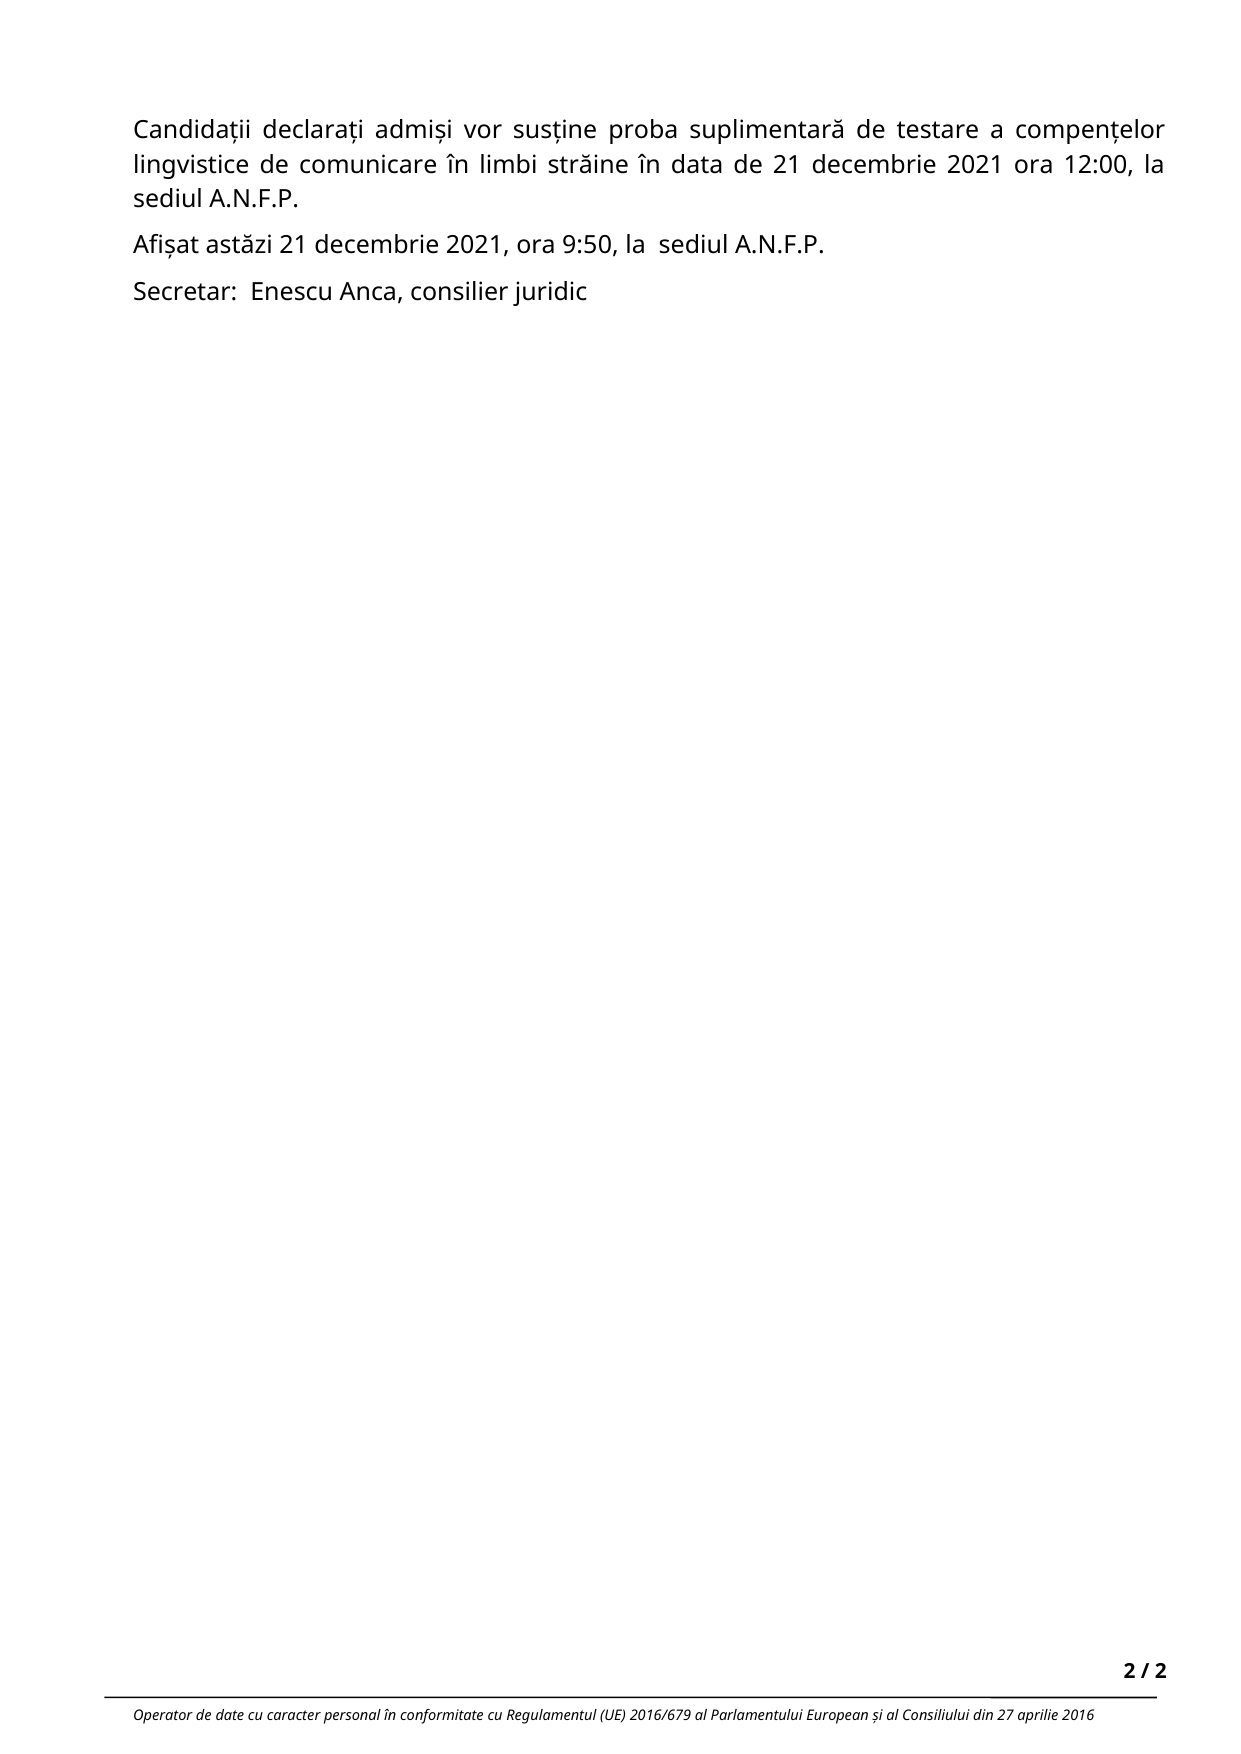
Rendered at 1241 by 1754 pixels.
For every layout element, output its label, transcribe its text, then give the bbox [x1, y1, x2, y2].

text Candidații declarați admiși vor susține proba suplimentară de testare a compențelor lingvistice de comunicare în limbi străine în data de 21 decembrie 2021 ora 12:00, la sediul A.N.F.P. [133, 112, 1166, 214]
text Afișat astăzi 21 decembrie 2021, ora 9:50, la sediul A.N.F.P. [133, 227, 1166, 261]
text Secretar: Enescu Anca, consilier juridic [133, 273, 1166, 307]
